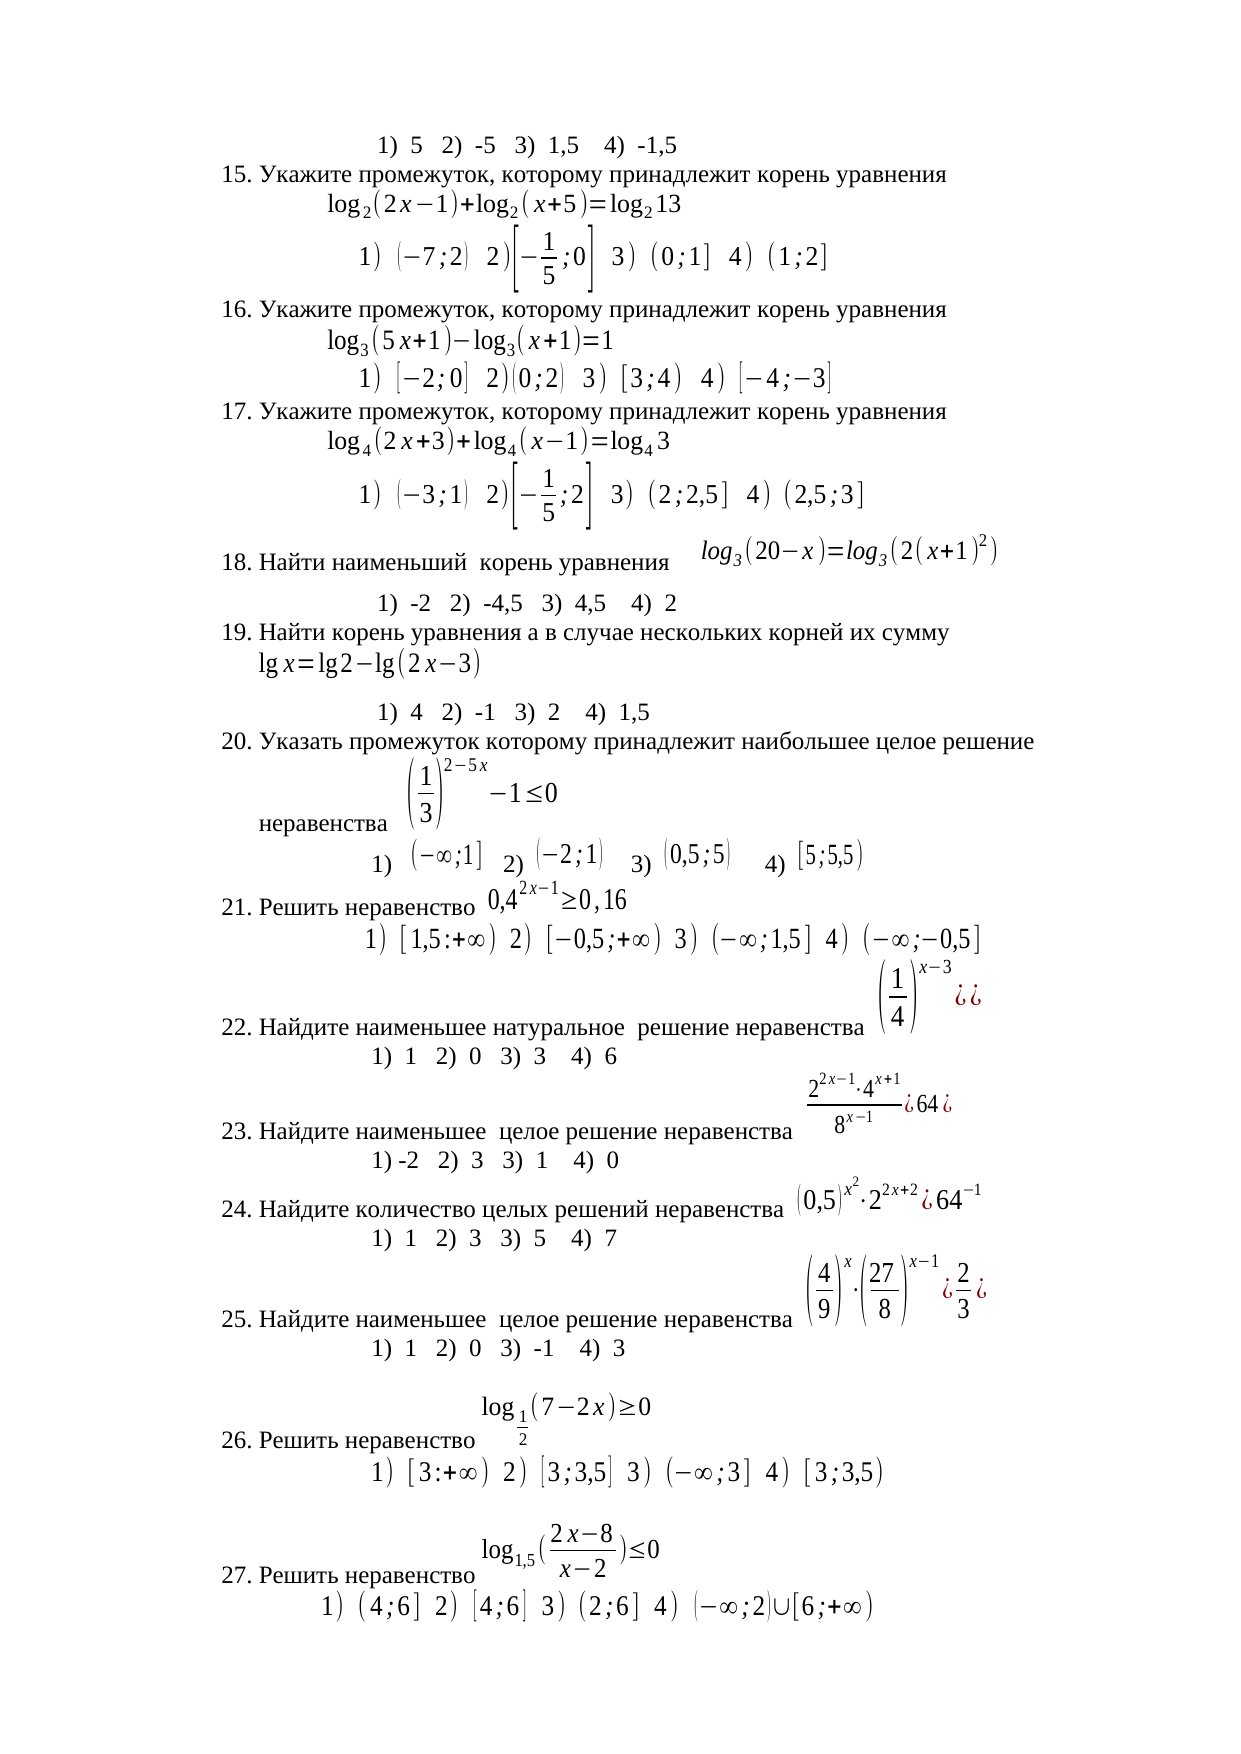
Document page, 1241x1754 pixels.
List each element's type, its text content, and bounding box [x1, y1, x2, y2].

list Найти корень уравнения а в случае нескольких корней их сумму [221, 617, 1152, 685]
list Решить неравенство [221, 877, 1152, 921]
list Найти наименьший корень уравнения [221, 531, 1152, 576]
list Найдите наименьшее целое решение неравенства [221, 1070, 1152, 1145]
list Найдите наименьшее целое решение неравенства [221, 1251, 1152, 1333]
text 1) -2 2) 3 3) 1 4) 0 [221, 1145, 1152, 1173]
text 1) 4 2) -1 3) 2 4) 1,5 [177, 685, 1152, 726]
list Решить неравенство [221, 1518, 1152, 1589]
text 1) 1 2) 0 3) 3 4) 6 [221, 1041, 1152, 1070]
text 1) 2) 3) 4) [221, 837, 1152, 877]
list Указать промежуток которому принадлежит наибольшее целое решение неравенства [221, 726, 1152, 837]
text 1) 5 2) -5 3) 1,5 4) -1,5 [177, 118, 1152, 159]
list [221, 294, 1152, 323]
list Решить неравенство [221, 1391, 1152, 1454]
list Найдите количество целых решений неравенства [221, 1173, 1152, 1223]
text 1) 1 2) 3 3) 5 4) 7 [221, 1223, 1152, 1251]
text 1) -2 2) -4,5 3) 4,5 4) 2 [177, 576, 1152, 617]
text 1) 1 2) 0 3) -1 4) 3 [221, 1333, 1152, 1362]
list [221, 159, 1152, 188]
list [221, 396, 1152, 425]
list Найдите наименьшее натуральное решение неравенства [221, 956, 1152, 1041]
